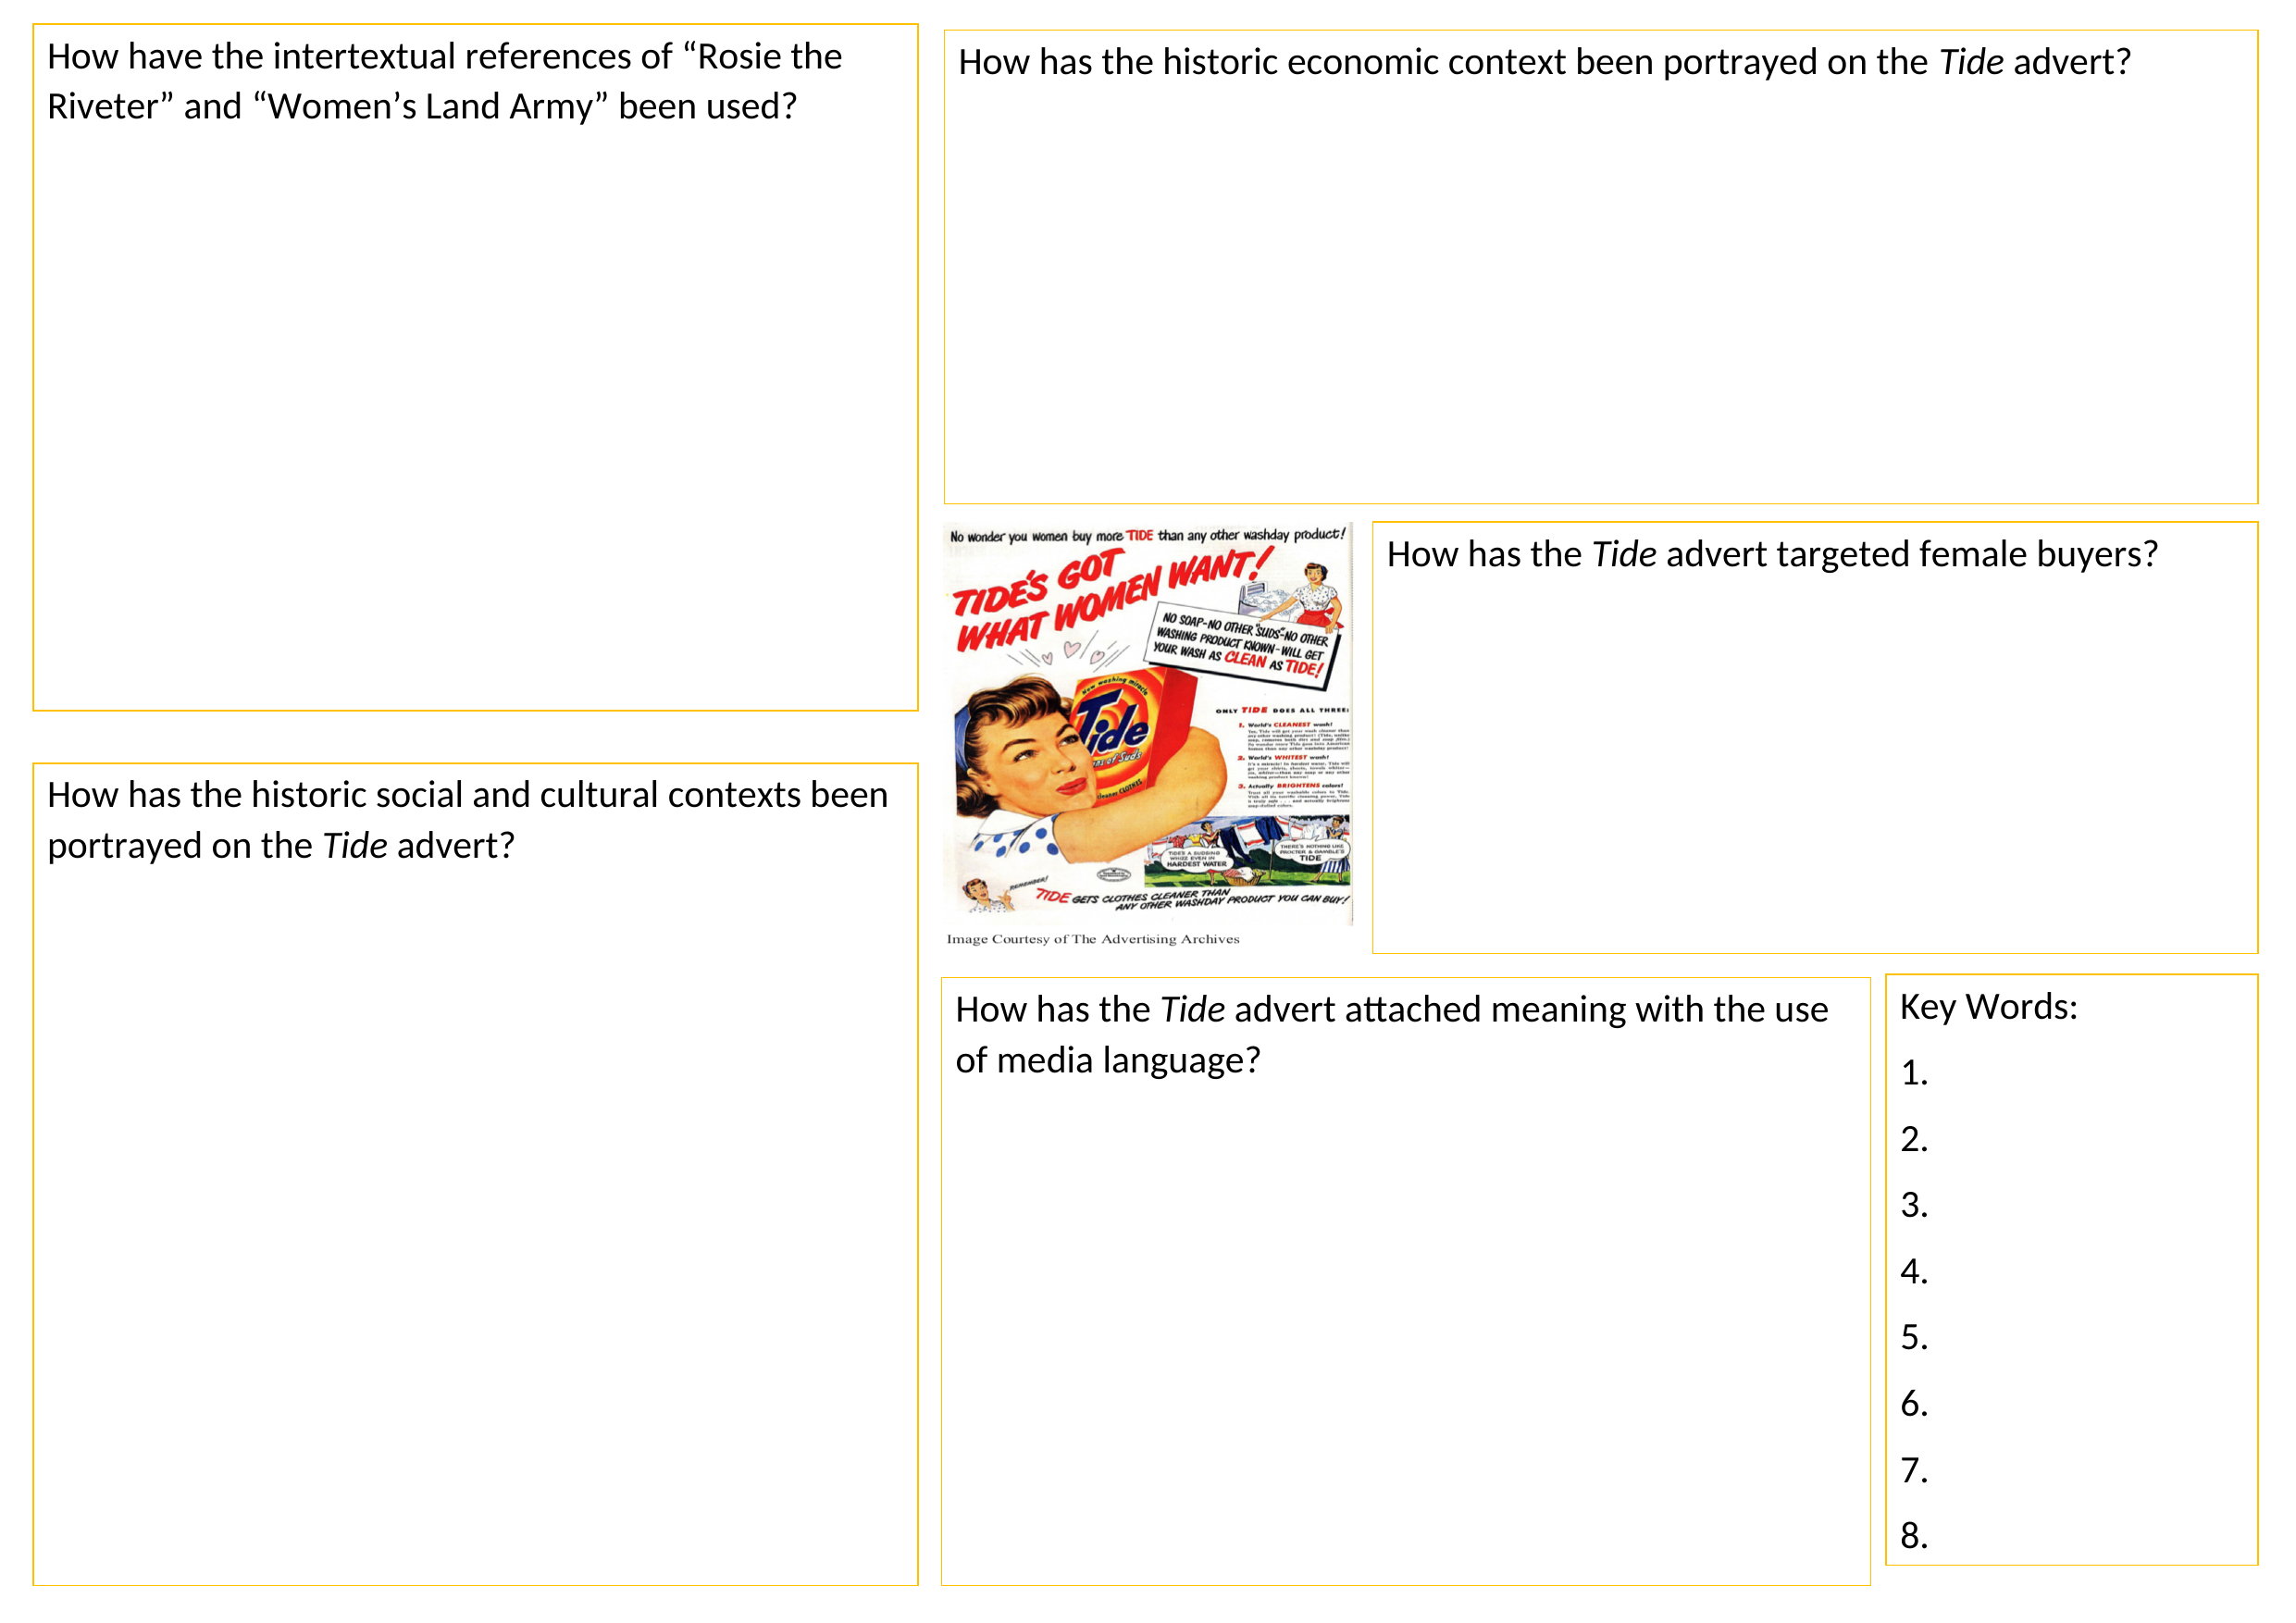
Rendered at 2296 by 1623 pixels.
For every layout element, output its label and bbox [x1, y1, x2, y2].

picture [941, 522, 1354, 954]
